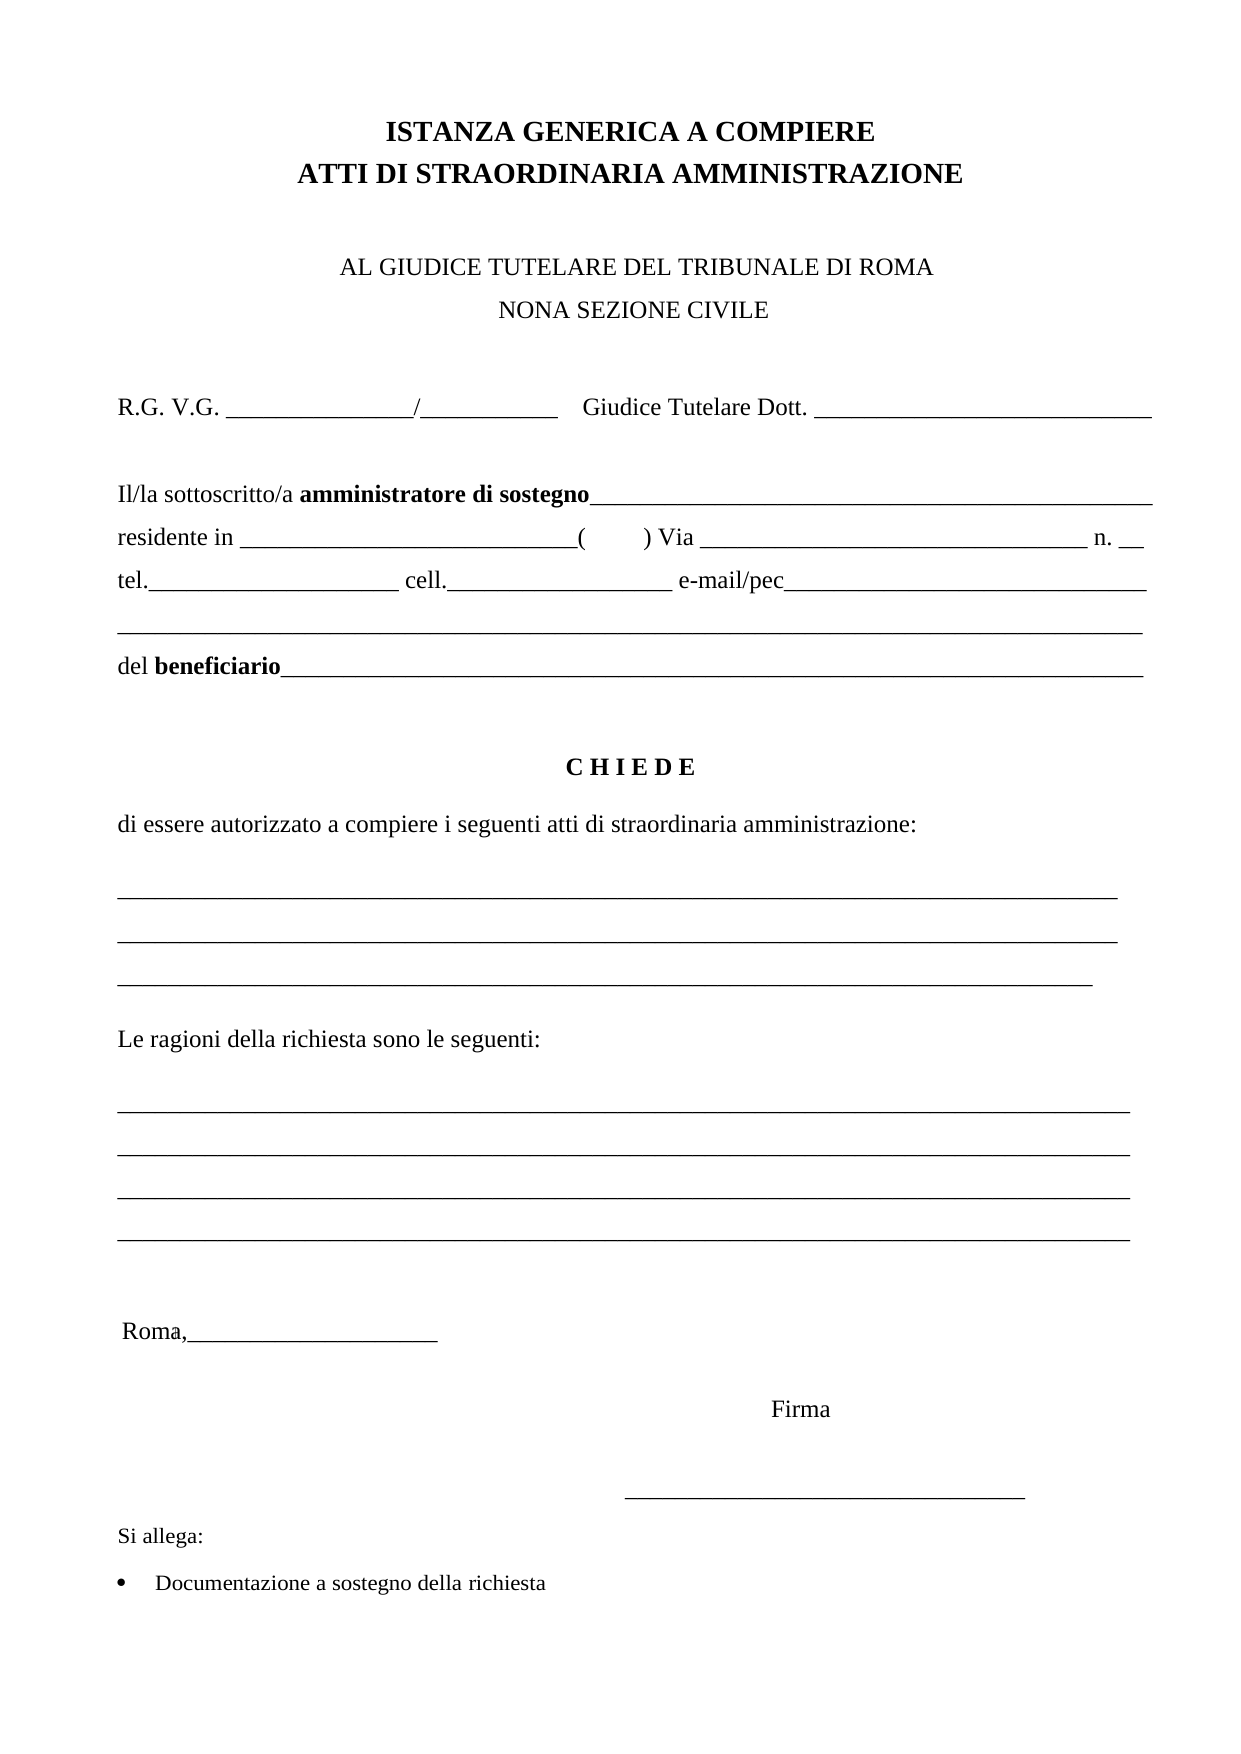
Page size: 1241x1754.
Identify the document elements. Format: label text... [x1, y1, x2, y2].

text tel.____________________ cell.__________________ e-mail/pec_____________________________ [117, 565, 1155, 594]
text R.G. V.G. _______________/___________ Giudice Tutelare Dott. ___________________________ [117, 392, 1155, 421]
text _________________________________________________________________________________ [117, 1173, 1155, 1202]
text __________________________________________________________________________________ [117, 608, 1155, 637]
text NONA SEZIONE CIVILE [106, 295, 1161, 324]
text Roma,____________________ [122, 1316, 1155, 1345]
text ________________________________________________________________________________ [117, 873, 1155, 902]
subtitle ISTANZA GENERICA A COMPIERE [106, 114, 1155, 148]
text residente in ___________________________( ) Via _______________________________ n. __ [117, 522, 1155, 551]
text AL GIUDICE TUTELARE DEL TRIBUNALE DI ROMA [106, 252, 1161, 281]
text Si allega: [117, 1523, 1155, 1548]
text ______________________________________________________________________________ Le ragioni della richiesta sono le seguenti: [117, 960, 1119, 1052]
text di essere autorizzato a compiere i seguenti atti di straordinaria amministrazione: [117, 809, 1155, 838]
text ________________________________ [625, 1473, 1155, 1502]
subtitle ATTI DI STRAORDINARIA AMMINISTRAZIONE [106, 156, 1155, 189]
text _________________________________________________________________________________ [117, 1088, 1155, 1116]
text del beneficiario_____________________________________________________________________ [117, 651, 1155, 680]
subtitle C H I E D E [106, 752, 1154, 781]
list Documentazione a sostegno della richiesta [117, 1570, 1155, 1596]
text Il/la sottoscritto/a amministratore di sostegno_____________________________________________ [117, 479, 1155, 507]
text _________________________________________________________________________________ [117, 1131, 1155, 1159]
text Firma [771, 1394, 1155, 1423]
text ________________________________________________________________________________ [117, 917, 1155, 946]
text _________________________________________________________________________________ [117, 1216, 1155, 1244]
